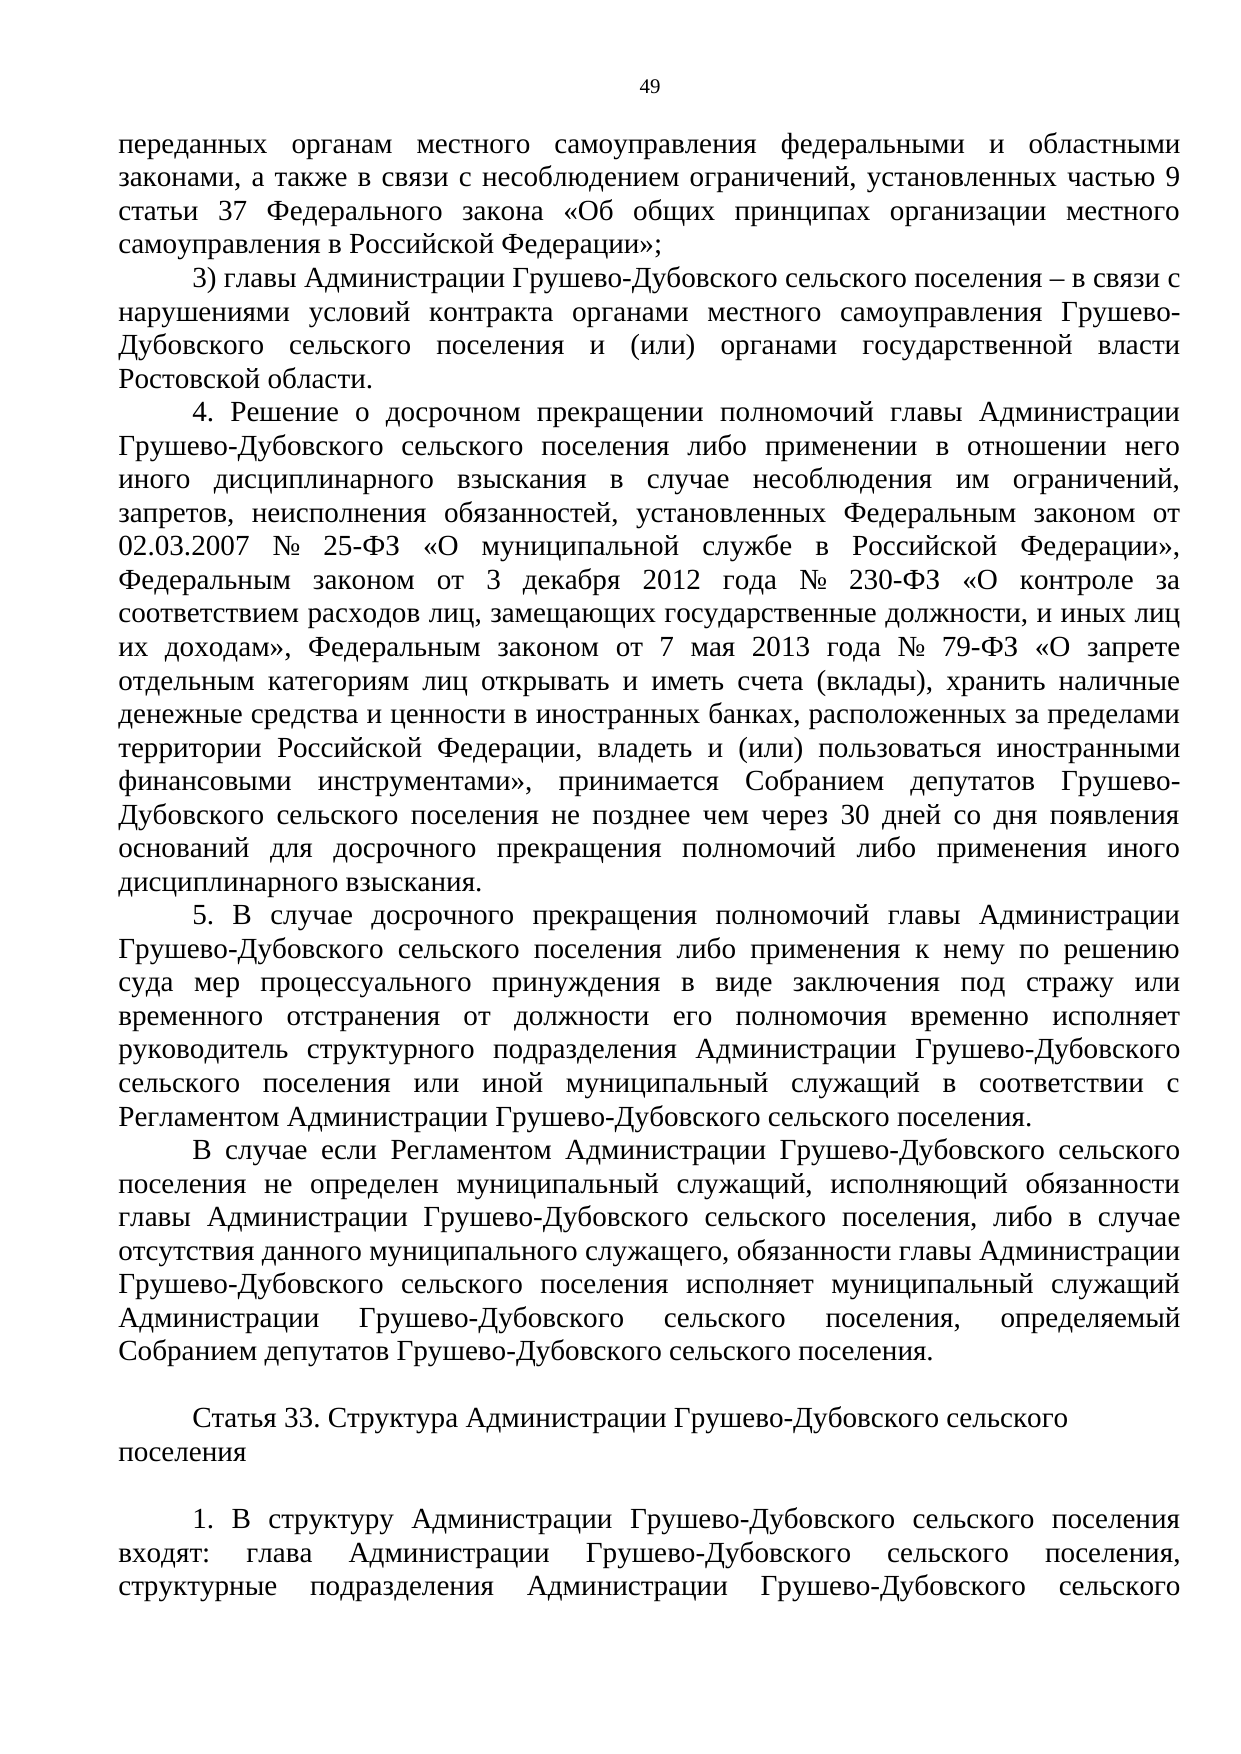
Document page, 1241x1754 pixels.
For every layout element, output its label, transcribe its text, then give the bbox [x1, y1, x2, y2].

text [118, 126, 1181, 260]
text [118, 1501, 1181, 1602]
text 4. Решение о досрочном прекращении полномочий главы Администрации Грушево-Дубовского сельского поселения либо применении в отношении него иного дисциплинарного взыскания в случае несоблюдения им ограничений, запретов, неисполнения обязанностей, установленных Федеральным законом от 02.03.2007 № 25-ФЗ «О муниципальной службе в Российской Федерации», Федеральным законом от 3 декабря 2012 года № 230-ФЗ «О контроле за соответствием расходов лиц, замещающих государственные должности, и иных лиц их доходам», Федеральным законом от 7 мая 2013 года № 79-ФЗ «О запрете отдельным категориям лиц открывать и иметь счета (вклады), хранить наличные денежные средства и ценности в иностранных банках, расположенных за пределами территории Российской Федерации, владеть и (или) пользоваться иностранными финансовыми инструментами», принимается Собранием депутатов Грушево-Дубовского сельского поселения не позднее чем через 30 дней со дня появления оснований для досрочного прекращения полномочий либо применения иного дисциплинарного взыскания. [118, 394, 1181, 897]
text 5. В случае досрочного прекращения полномочий главы Администрации Грушево-Дубовского сельского поселения либо применения к нему по решению суда мер процессуального принуждения в виде заключения под стражу или временного отстранения от должности его полномочия временно исполняет руководитель структурного подразделения Администрации Грушево-Дубовского сельского поселения или иной муниципальный служащий в соответствии с Регламентом Администрации Грушево-Дубовского сельского поселения. [118, 897, 1181, 1132]
text 3) главы Администрации Грушево-Дубовского сельского поселения – в связи с нарушениями условий контракта органами местного самоуправления Грушево-Дубовского сельского поселения и (или) органами государственной власти Ростовской области. [118, 260, 1181, 394]
text В случае если Регламентом Администрации Грушево-Дубовского сельского поселения не определен муниципальный служащий, исполняющий обязанности главы Администрации Грушево-Дубовского сельского поселения, либо в случае отсутствия данного муниципального служащего, обязанности главы Администрации Грушево-Дубовского сельского поселения исполняет муниципальный служащий Администрации Грушево-Дубовского сельского поселения, определяемый Собранием депутатов Грушево-Дубовского сельского поселения. [118, 1132, 1181, 1367]
text Статья 33. Структура Администрации Грушево-Дубовского сельского поселения [118, 1401, 1181, 1468]
